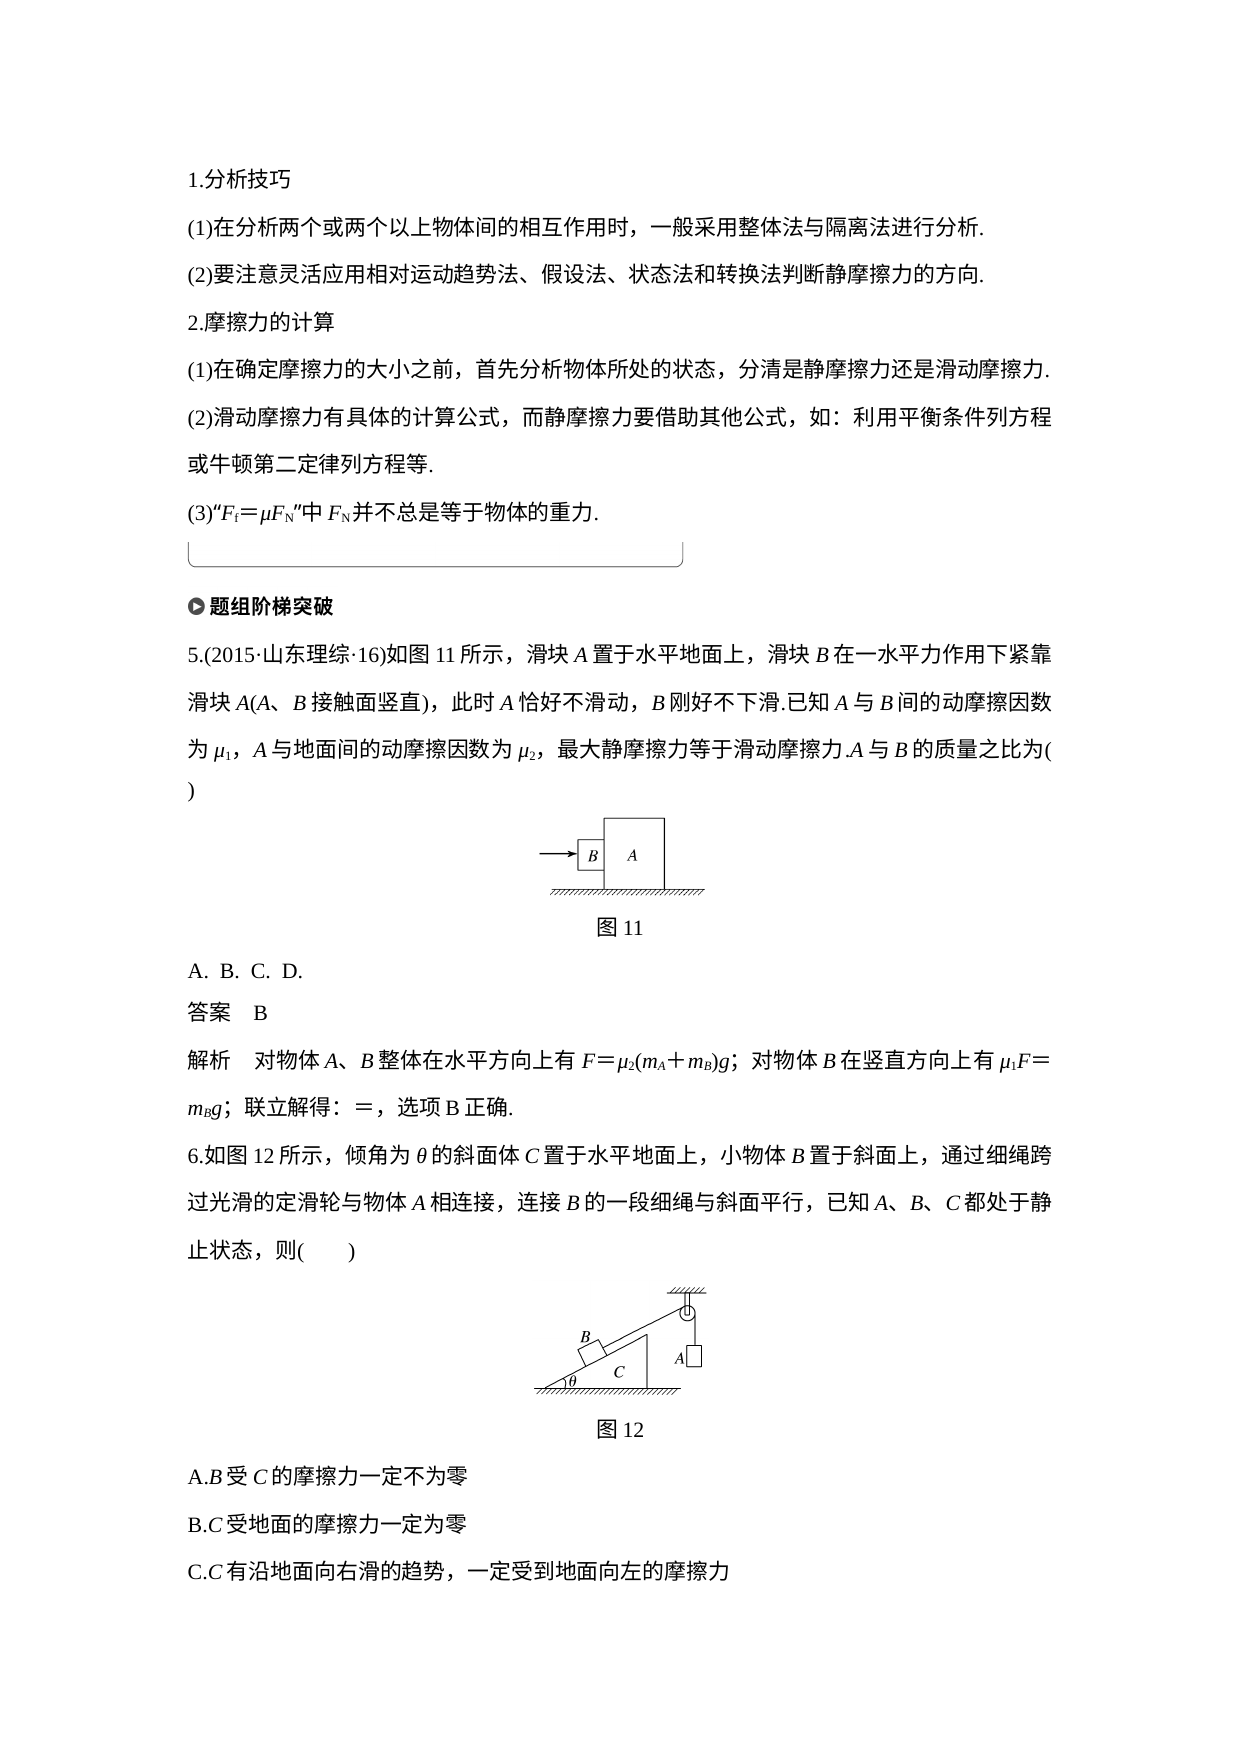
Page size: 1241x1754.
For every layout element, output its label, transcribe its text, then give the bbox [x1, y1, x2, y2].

text 6.如图12所示，倾角为θ的斜面体C置于水平地面上，小物体B置于斜面上，通过细绳跨过光滑的定滑轮与物体A相连接，连接B的一段细绳与斜面平行，已知A、B、C都处于静止状态，则( ) [187, 1138, 1053, 1264]
text 解析 对物体A、B整体在水平方向上有F＝μ2(mA＋mB)g；对物体B在竖直方向上有μ1F＝mBg；联立解得：＝，选项B正确. [187, 1043, 1053, 1122]
picture [187, 542, 684, 568]
picture [187, 586, 338, 623]
text (1)在确定摩擦力的大小之前，首先分析物体所处的状态，分清是静摩擦力还是滑动摩擦力. [187, 352, 1053, 384]
text 图11 [187, 910, 1053, 942]
text 答案 B [187, 995, 1053, 1027]
text A. B. C. D. [187, 958, 1053, 983]
text 图12 [187, 1412, 1053, 1443]
text (2)要注意灵活应用相对运动趋势法、假设法、状态法和转换法判断静摩擦力的方向. [187, 257, 1053, 289]
text A.B受C的摩擦力一定不为零 [187, 1459, 1053, 1491]
text (2)滑动摩擦力有具体的计算公式，而静摩擦力要借助其他公式，如：利用平衡条件列方程或牛顿第二定律列方程等. [187, 399, 1053, 479]
text B.C受地面的摩擦力一定为零 [187, 1507, 1053, 1538]
text 2.摩擦力的计算 [187, 304, 1053, 336]
picture [531, 1280, 709, 1397]
text (1)在分析两个或两个以上物体间的相互作用时，一般采用整体法与隔离法进行分析. [187, 209, 1053, 241]
text 1.分析技巧 [187, 162, 1053, 194]
text C.C有沿地面向右滑的趋势，一定受到地面向左的摩擦力 [187, 1554, 1053, 1586]
picture [531, 814, 709, 896]
text (3)“Ff＝μFN”中FN并不总是等于物体的重力. [187, 494, 1053, 526]
text 5.(2015·山东理综·16)如图11所示，滑块A置于水平地面上，滑块B在一水平力作用下紧靠滑块A(A、B接触面竖直)，此时A恰好不滑动，B刚好不下滑.已知A与B间的动摩擦因数为μ1，A与地面间的动摩擦因数为μ2，最大静摩擦力等于滑动摩擦力.A与B的质量之比为( ) [187, 637, 1053, 802]
